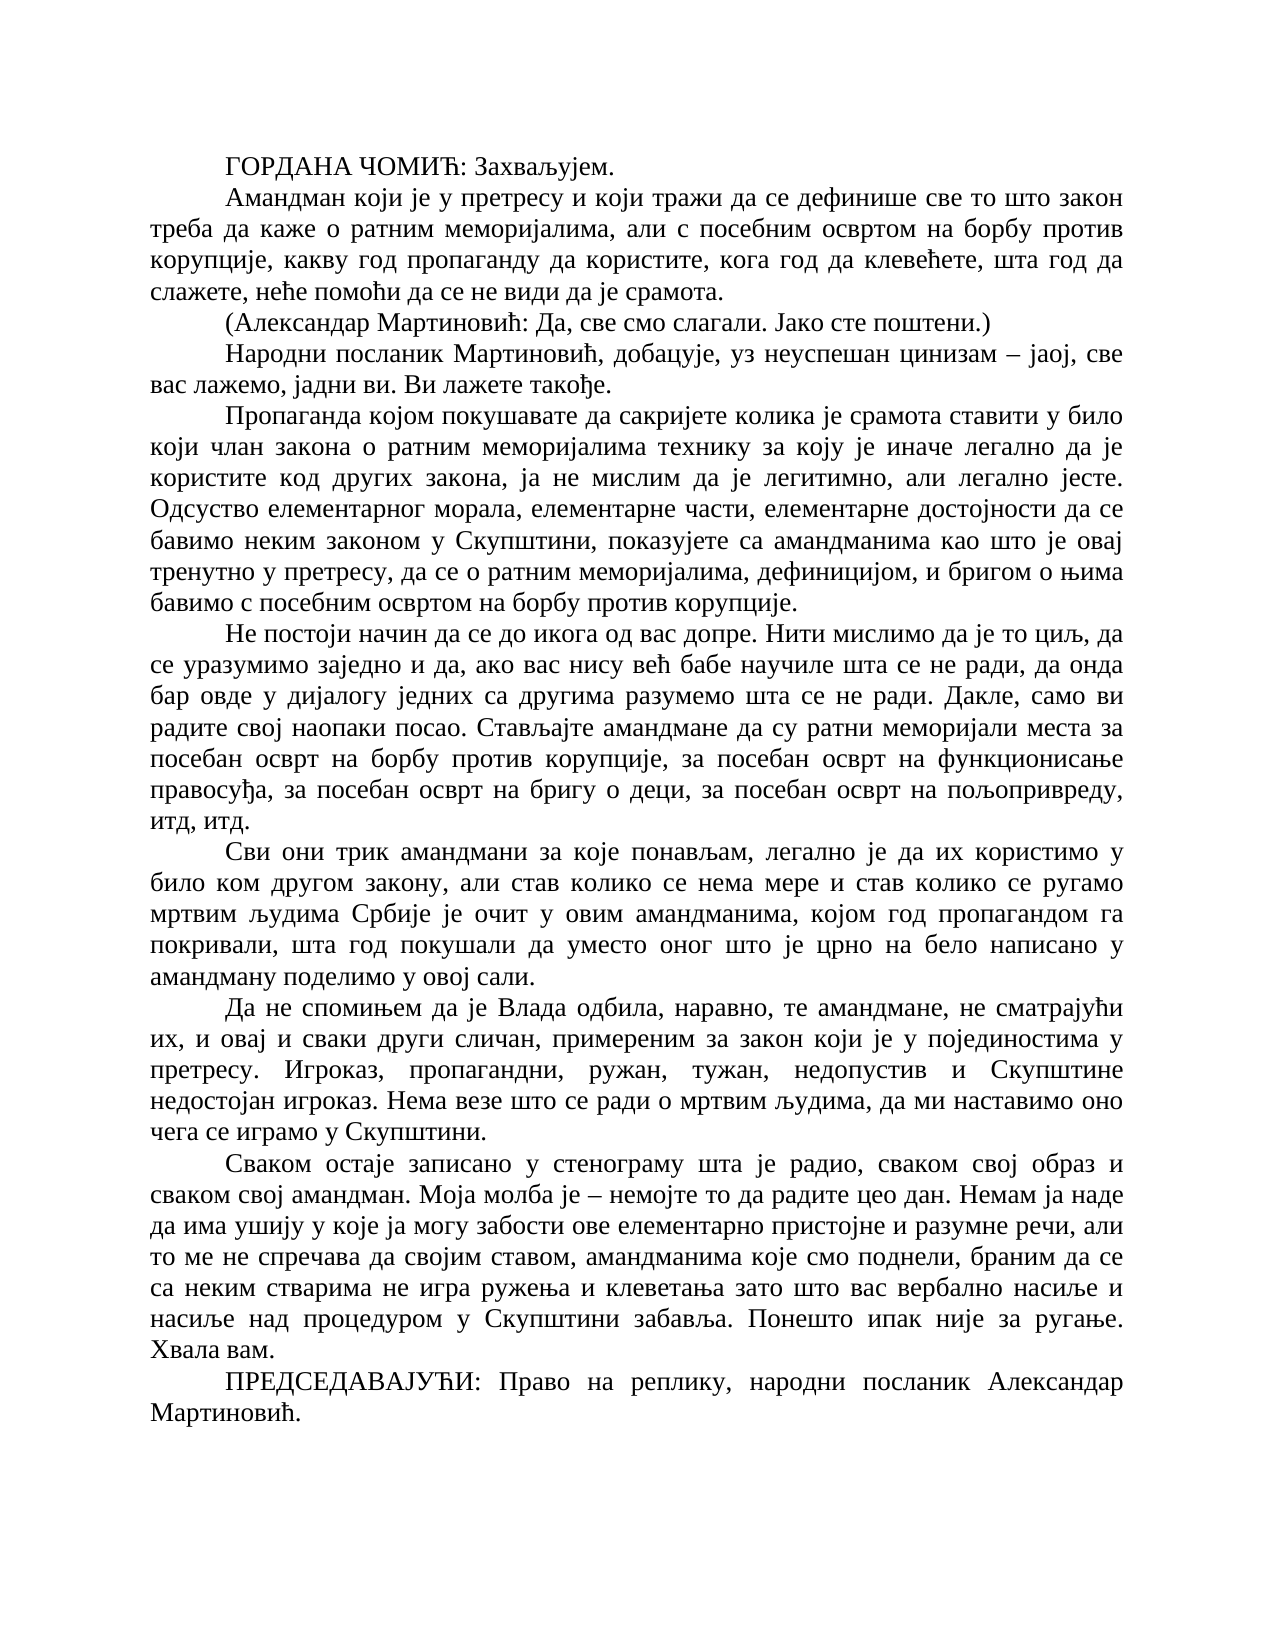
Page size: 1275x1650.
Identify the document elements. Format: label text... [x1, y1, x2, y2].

text Амандман који је у претресу и који тражи да се дефинише све то што закон треба да каже о ратним меморијалима, али с посебним освртом на борбу против корупције, какву год пропаганду да користите, кога год да клевећете, шта год да слажете, неће помоћи да се не види да је срамота. [150, 181, 1125, 306]
text Пропаганда којом покушавате да сакријете колика је срамота ставити у било који члан закона о ратним меморијалима технику за коју је иначе легално да је користите код других закона, ја не мислим да је легитимно, али легално јесте. Одсуство елементарног морала, елементарне части, елементарне достојности да се бавимо неким законом у Скупштини, показујете са амандманима као што је овај тренутно у претресу, да се о ратним меморијалима, дефиницијом, и бригом о њима бавимо с посебним освртом на борбу против корупције. [150, 399, 1125, 617]
text Народни посланик Мартиновић, добацује, уз неуспешан цинизам – јаој, све вас лажемо, јадни ви. Ви лажете такође. [150, 337, 1125, 399]
text ПРЕДСЕДАВАЈУЋИ: Право на реплику, народни посланик Александар Мартиновић. [150, 1365, 1125, 1427]
text Да не спомињем да је Влада одбила, наравно, те амандмане, не сматрајући их, и овај и сваки други сличан, примереним за закон који је у појединостима у претресу. Игроказ, пропагандни, ружан, тужан, недопустив и Скупштине недостојан игроказ. Нема везе што се ради о мртвим људима, да ми наставимо оно чега се играмо у Скупштини. [150, 991, 1125, 1147]
text Не постоји начин да се до икога од вас допре. Нити мислимо да је то циљ, да се уразумимо заједно и да, ако вас нису већ бабе научиле шта се не ради, да онда бар овде у дијалогу једних са другима разумемо шта се не ради. Дакле, само ви радите свој наопаки посао. Стављајте амандмане да су ратни меморијали места за посебан осврт на борбу против корупције, за посебан осврт на функционисање правосуђа, за посебан осврт на бригу о деци, за посебан осврт на пољопривреду, итд, итд. [150, 617, 1125, 835]
text ГОРДАНА ЧОМИЋ: Захваљујем. [150, 150, 1125, 181]
text (Александар Мартиновић: Да, све смо слагали. Јако сте поштени.) [150, 306, 1125, 337]
text Сви они трик амандмани за које понављам, легално је да их користимо у било ком другом закону, али став колико се нема мере и став колико се ругамо мртвим људима Србије је очит у овим амандманима, којом год пропагандом га покривали, шта год покушали да уместо оног што је црно на бело написано у амандману поделимо у овој сали. [150, 835, 1125, 991]
text Сваком остаје записано у стенограму шта је радио, сваком свој образ и сваком свој амандман. Моја молба је – немојте то да радите цео дан. Немам ја наде да има ушију у које ја могу забости ове елементарно пристојне и разумне речи, али то ме не спречава да својим ставом, амандманима које смо поднели, браним да се са неким стварима не игра ружења и клеветања зато што вас вербално насиље и насиље над процедуром у Скупштини забавља. Понешто ипак није за ругање. Хвала вам. [150, 1147, 1125, 1365]
